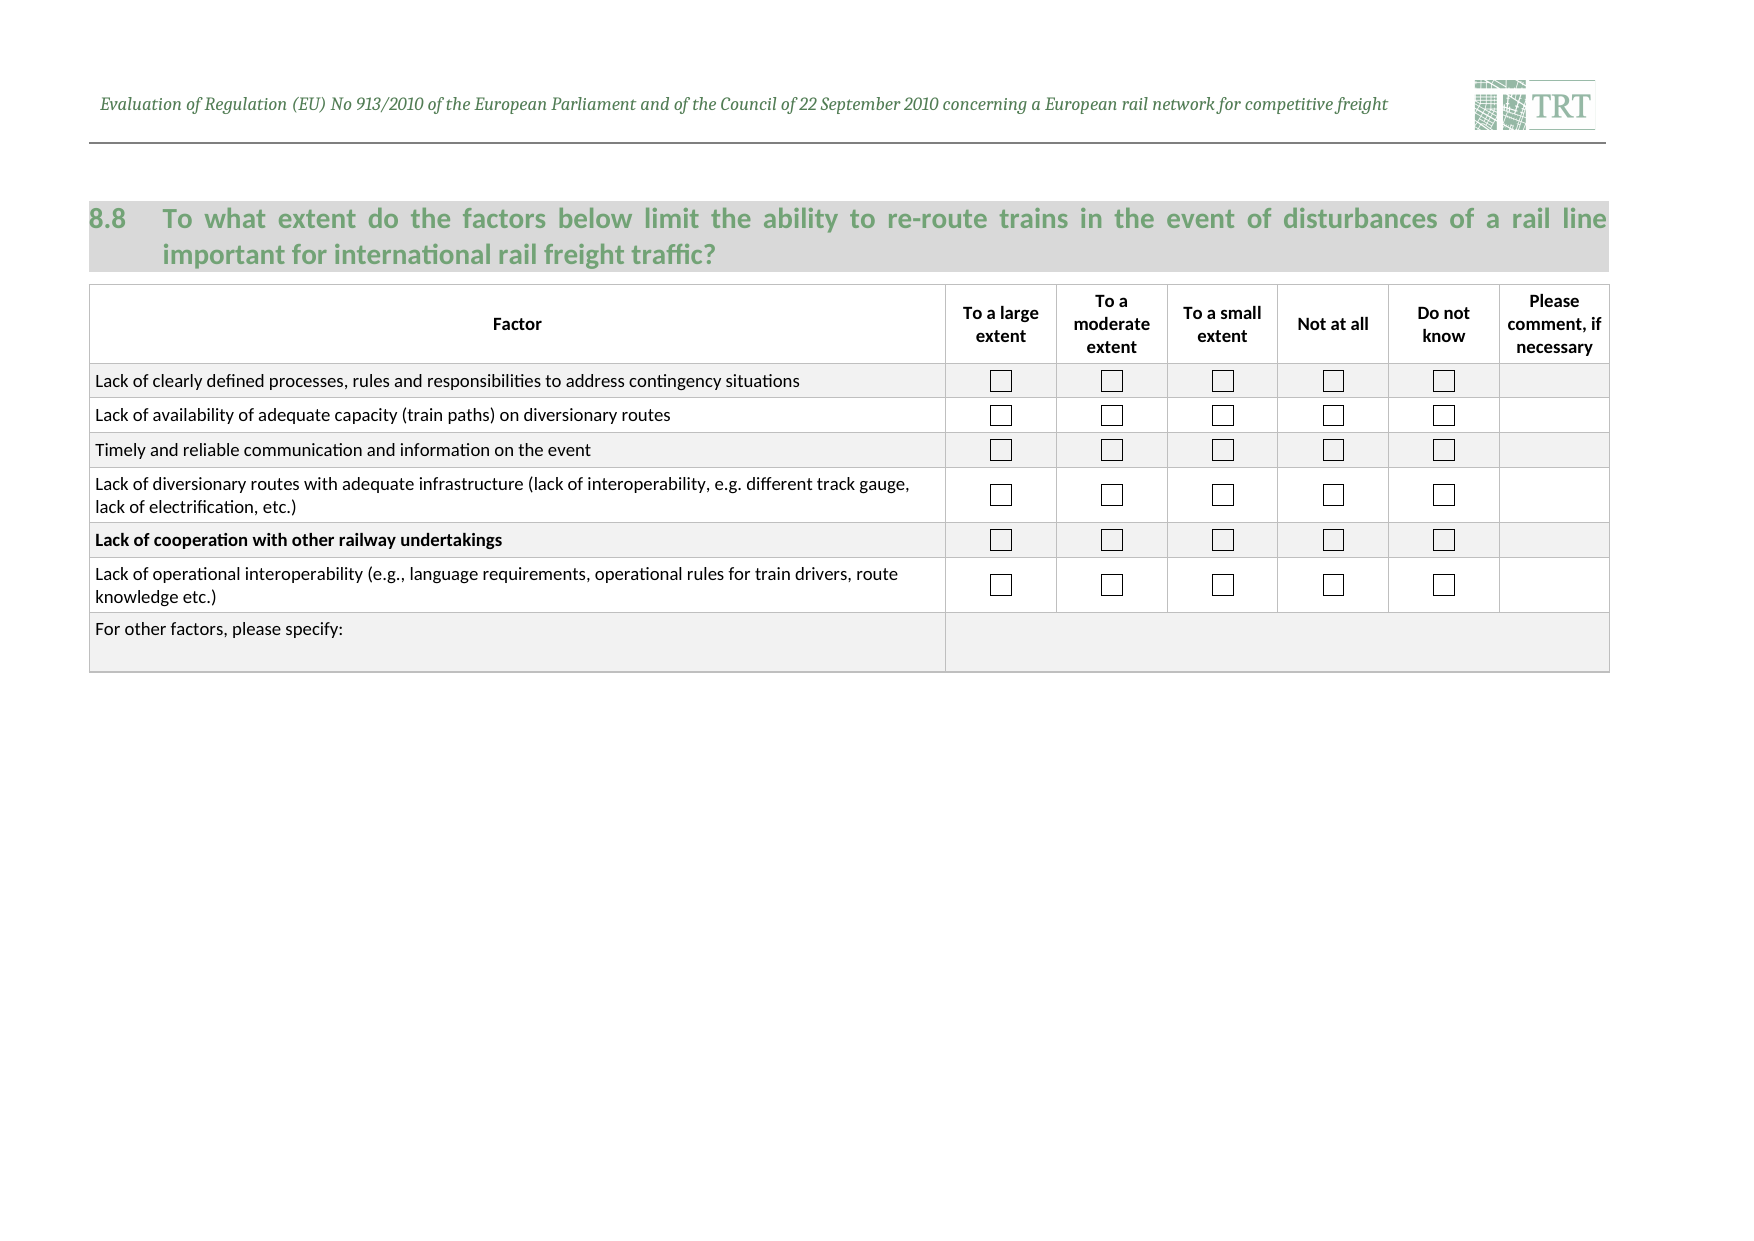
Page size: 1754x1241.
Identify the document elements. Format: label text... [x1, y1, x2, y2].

table_cell [946, 558, 1056, 612]
table_cell Lack of diversionary routes with adequate infrastructure (lack of interoperability, e.g. different track gauge, lack of electrification, etc.) [90, 468, 945, 522]
table_cell [1389, 523, 1499, 557]
table_cell [1057, 433, 1167, 467]
table_cell Lack of operational interoperability (e.g., language requirements, operational rules for train drivers, route knowledge etc.) [90, 558, 945, 612]
table_cell [1500, 558, 1609, 612]
table_cell Lack of clearly defined processes, rules and responsibilities to address contingency situations [90, 364, 945, 397]
table_cell [1057, 468, 1167, 522]
table_header To a large extent [946, 285, 1056, 362]
table_cell [946, 468, 1056, 522]
text 8.8 To what extent do the factors below limit the ability to re-route trains in the event of disturbances of a rail line important for international rail freight traffic? [89, 201, 1609, 272]
table_cell For other factors, please specify: [90, 613, 945, 671]
table_cell [1389, 433, 1499, 467]
table_cell [1389, 558, 1499, 612]
table_cell [1389, 398, 1499, 432]
table_cell [1500, 523, 1609, 557]
table_cell [1389, 364, 1499, 397]
picture [1474, 80, 1596, 130]
table_cell [946, 364, 1056, 397]
table_cell [1500, 364, 1609, 397]
table_cell [1168, 558, 1277, 612]
table_header Factor [90, 285, 945, 362]
table_header Do not know [1389, 285, 1499, 362]
table_cell [1168, 398, 1277, 432]
table_cell [1057, 398, 1167, 432]
table_header Not at all [1278, 285, 1388, 362]
table_cell [1278, 364, 1388, 397]
table_cell [946, 398, 1056, 432]
table_cell [1057, 523, 1167, 557]
table_cell Lack of cooperation with other railway undertakings [90, 523, 945, 557]
table_cell [1500, 468, 1609, 522]
table_cell [1168, 433, 1277, 467]
table_cell [1278, 468, 1388, 522]
table_cell [1168, 364, 1277, 397]
table_cell [946, 523, 1056, 557]
table_cell [1278, 523, 1388, 557]
table_cell [1389, 468, 1499, 522]
table_cell [1500, 398, 1609, 432]
table_cell [946, 613, 1609, 671]
table_cell [1278, 398, 1388, 432]
table_cell [946, 433, 1056, 467]
table_cell [1278, 433, 1388, 467]
table_cell [1057, 558, 1167, 612]
table_cell [1168, 523, 1277, 557]
table_header To a small extent [1168, 285, 1277, 362]
table_cell [1168, 468, 1277, 522]
table_cell [1500, 433, 1609, 467]
table_cell Timely and reliable communication and information on the event [90, 433, 945, 467]
table_cell [1278, 558, 1388, 612]
table_cell [1057, 364, 1167, 397]
table_header To a moderate extent [1057, 285, 1167, 362]
table_header Please comment, if necessary [1500, 285, 1609, 362]
table_cell Lack of availability of adequate capacity (train paths) on diversionary routes [90, 398, 945, 432]
